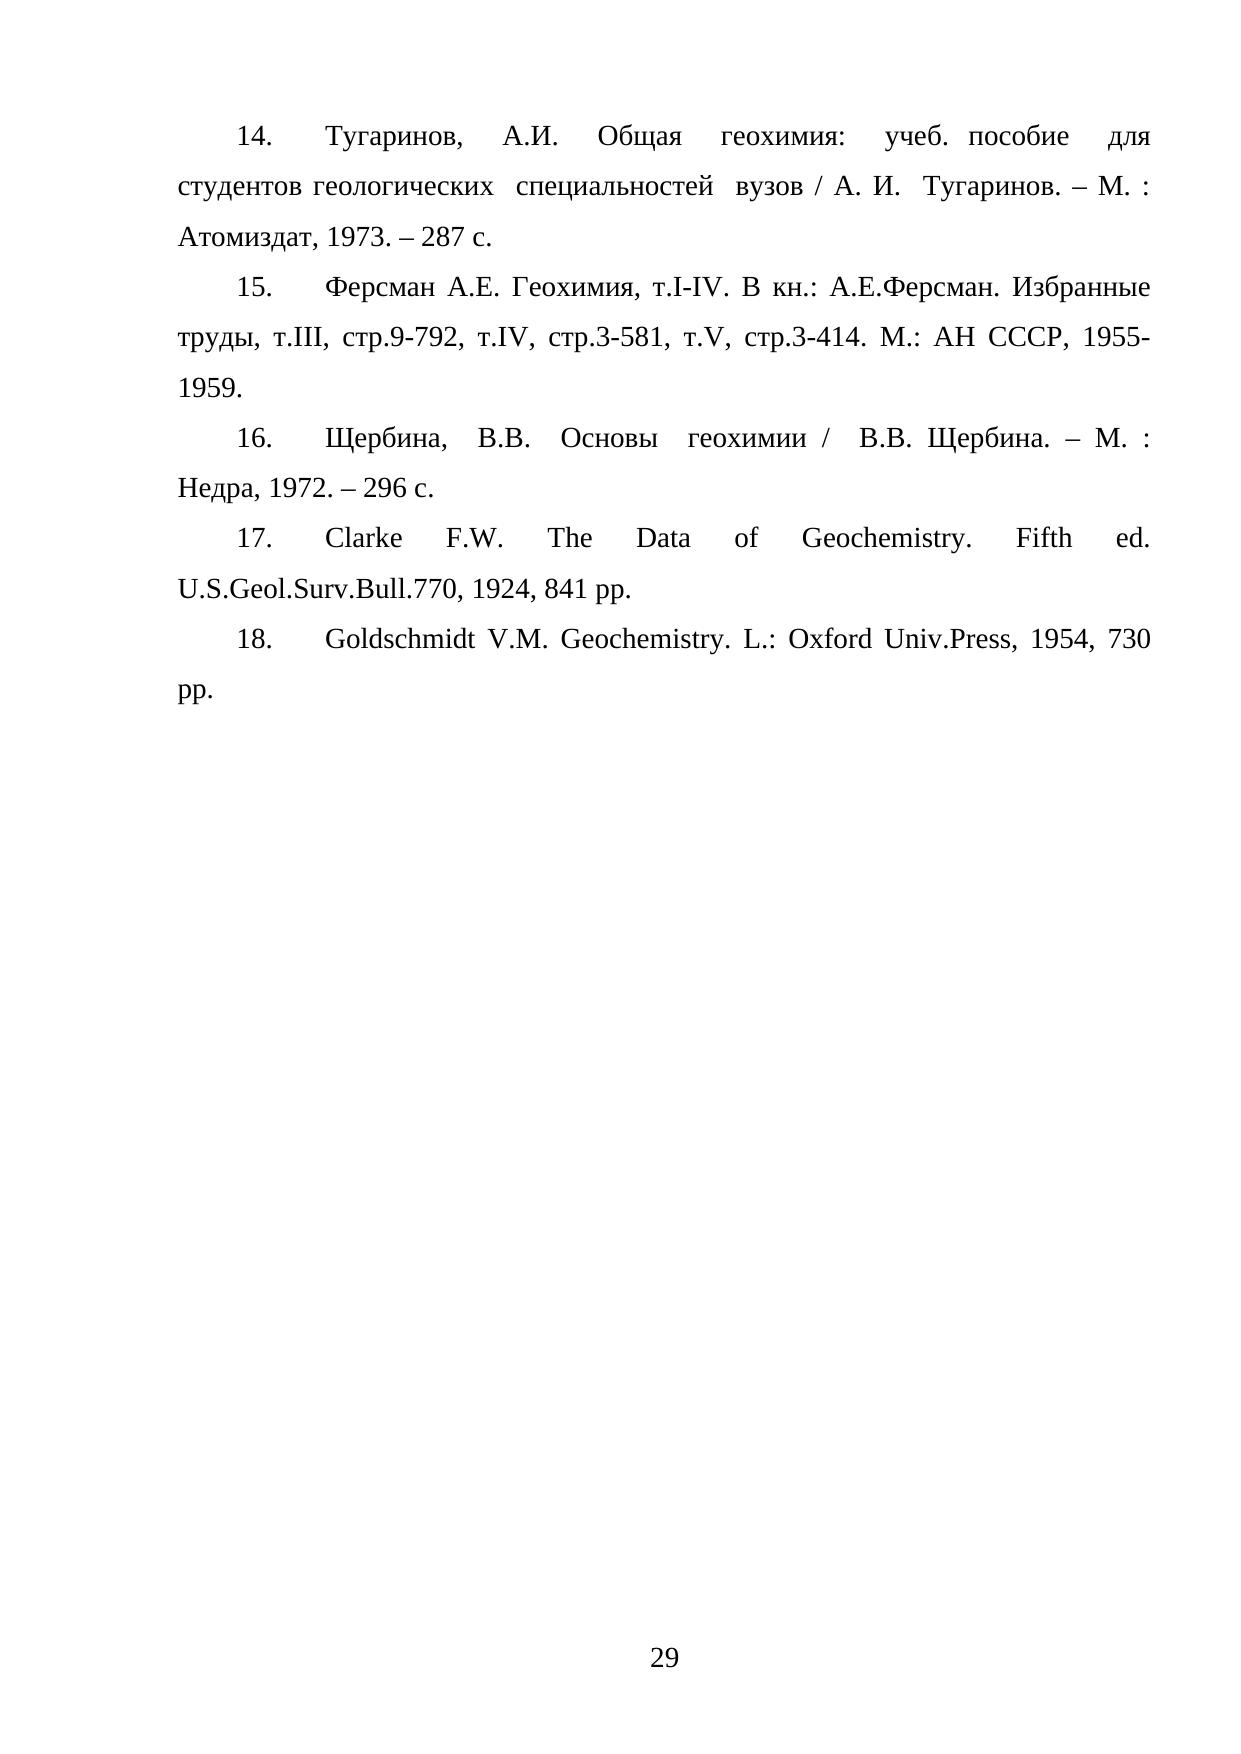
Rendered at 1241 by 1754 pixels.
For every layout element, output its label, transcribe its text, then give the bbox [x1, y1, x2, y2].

list Тугаринов, А.И. Общая геохимия: учеб. пособие для студентов геологических специальностей вузов / А. И. Тугаринов. – М. : Атомиздат, 1973. – 287 с. [177, 118, 1152, 252]
list Щербина, В.В. Основы геохимии / В.В. Щербина. – М. : Недра, 1972. – 296 с. [177, 420, 1152, 504]
list Ферсман А.Е. Геохимия, т.I-IV. В кн.: А.Е.Ферсман. Избранные труды, т.III, стр.9-792, т.IV, стр.3-581, т.V, стр.3-414. М.: АН СССР, 1955-1959. [177, 269, 1152, 403]
list Goldschmidt V.M. Geochemistry. L.: Oxford Univ.Press, 1954, 730 pp. [177, 621, 1152, 705]
list Clarke F.W. The Data of Geochemistry. Fifth ed. U.S.Geol.Surv.Bull.770, 1924, 841 pp. [177, 521, 1152, 604]
